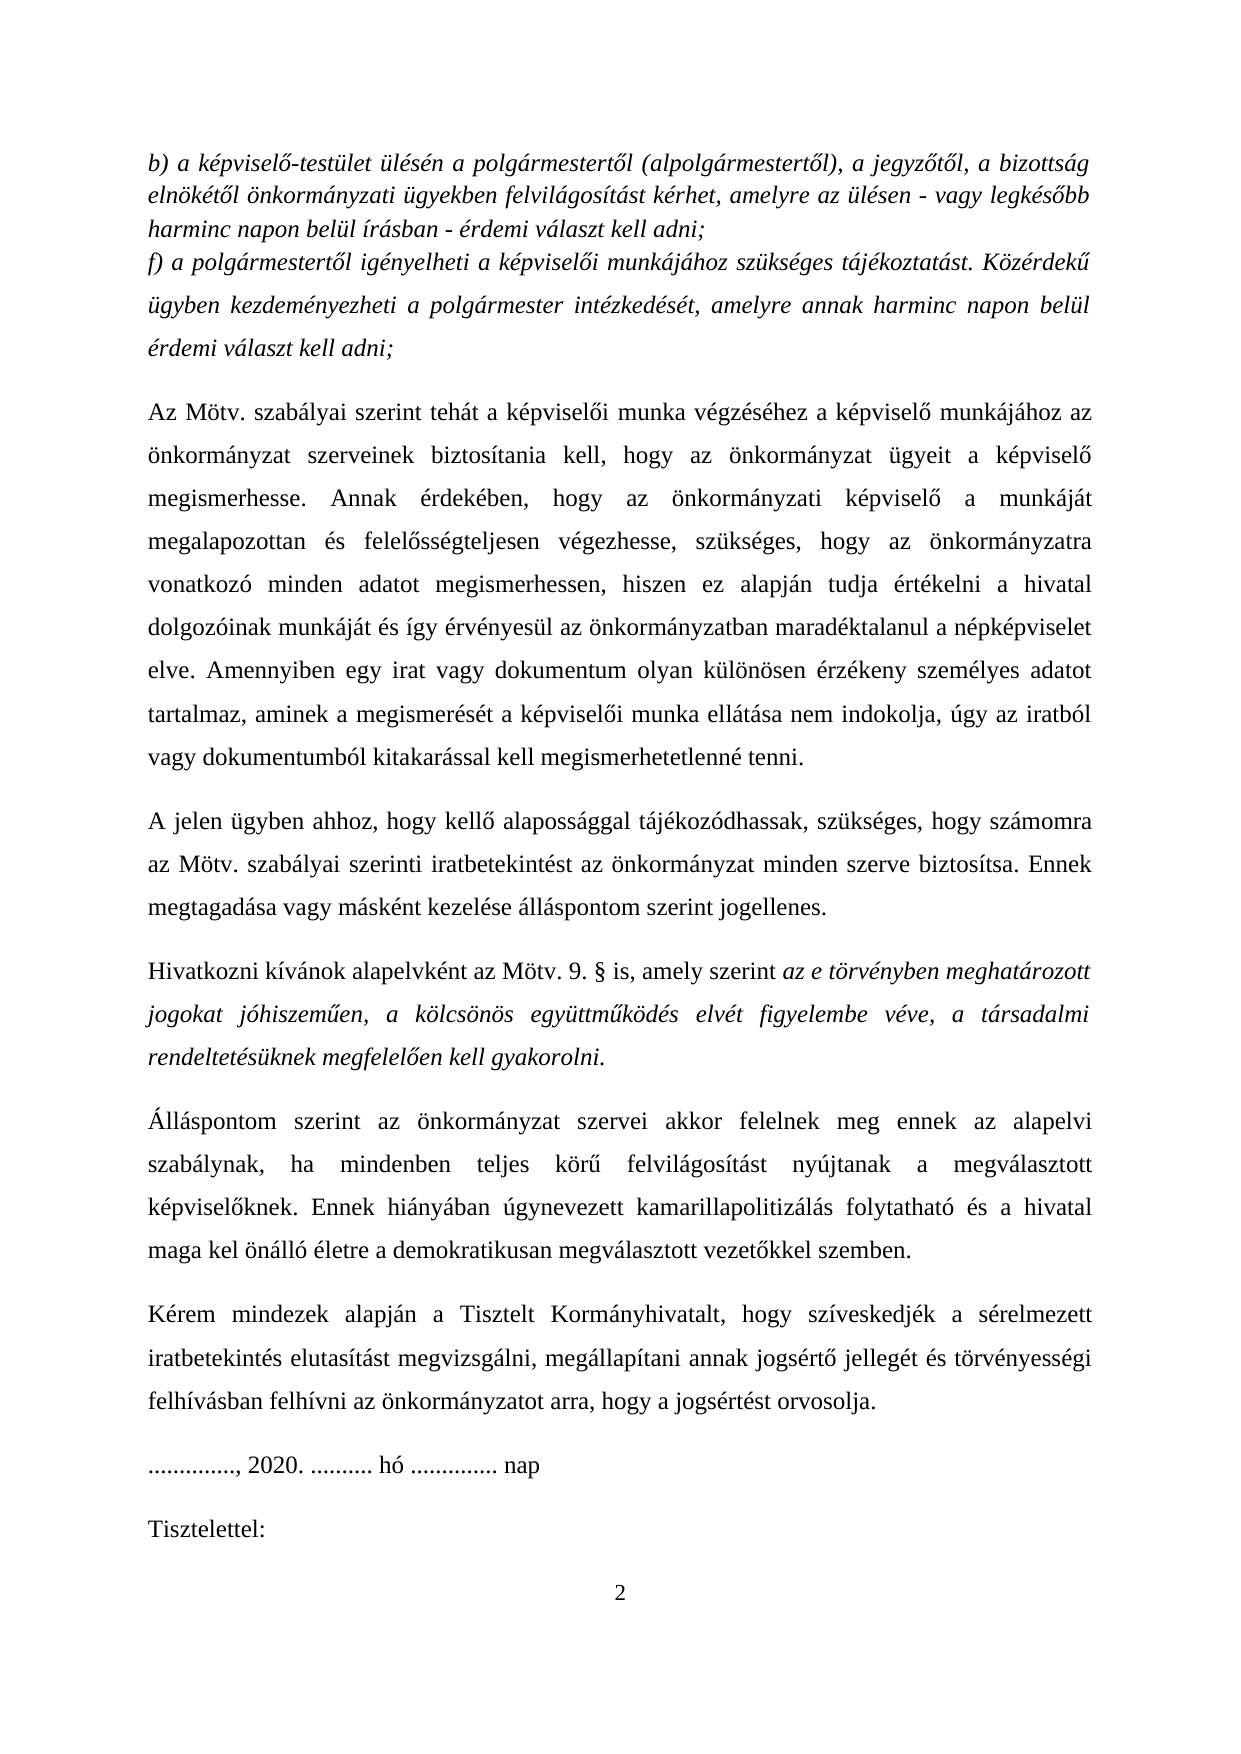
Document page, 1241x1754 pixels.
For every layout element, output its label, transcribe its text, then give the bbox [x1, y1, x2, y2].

text A jelen ügyben ahhoz, hogy kellő alapossággal tájékozódhassak, szükséges, hogy számomra az Mötv. szabályai szerinti iratbetekintést az önkormányzat minden szerve biztosítsa. Ennek megtagadása vagy másként kezelése álláspontom szerint jogellenes. [148, 806, 1093, 921]
text .............., 2020. .......... hó .............. nap [148, 1450, 1093, 1478]
text Álláspontom szerint az önkormányzat szervei akkor felelnek meg ennek az alapelvi szabálynak, ha mindenben teljes körű felvilágosítást nyújtanak a megválasztott képviselőknek. Ennek hiányában úgynevezett kamarillapolitizálás folytatható és a hivatal maga kel önálló életre a demokratikusan megválasztott vezetőkkel szemben. [148, 1106, 1093, 1264]
text Az Mötv. szabályai szerint tehát a képviselői munka végzéséhez a képviselő munkájához az önkormányzat szerveinek biztosítania kell, hogy az önkormányzat ügyeit a képviselő megismerhesse. Annak érdekében, hogy az önkormányzati képviselő a munkáját megalapozottan és felelősségteljesen végezhesse, szükséges, hogy az önkormányzatra vonatkozó minden adatot megismerhessen, hiszen ez alapján tudja értékelni a hivatal dolgozóinak munkáját és így érvényesül az önkormányzatban maradéktalanul a népképviselet elve. Amennyiben egy irat vagy dokumentum olyan különösen érzékeny személyes adatot tartalmaz, aminek a megismerését a képviselői munka ellátása nem indokolja, úgy az iratból vagy dokumentumból kitakarással kell megismerhetetlenné tenni. [148, 397, 1093, 771]
text b) a képviselő-testület ülésén a polgármestertől (alpolgármestertől), a jegyzőtől, a bizottság elnökétől önkormányzati ügyekben felvilágosítást kérhet, amelyre az ülésen - vagy legkésőbb harminc napon belül írásban - érdemi választ kell adni; [148, 148, 1093, 242]
text Hivatkozni kívánok alapelvként az Mötv. 9. § is, amely szerint az e törvényben meghatározott jogokat jóhiszeműen, a kölcsönös együttműködés elvét figyelembe véve, a társadalmi rendeltetésüknek megfelelően kell gyakorolni. [148, 956, 1093, 1071]
text Tisztelettel: [148, 1514, 1093, 1542]
text f) a polgármestertől igényelheti a képviselői munkájához szükséges tájékoztatást. Közérdekű ügyben kezdeményezheti a polgármester intézkedését, amelyre annak harminc napon belül érdemi választ kell adni; [148, 247, 1093, 362]
text Kérem mindezek alapján a Tisztelt Kormányhivatalt, hogy szíveskedjék a sérelmezett iratbetekintés elutasítást megvizsgálni, megállapítani annak jogsértő jellegét és törvényességi felhívásban felhívni az önkormányzatot arra, hogy a jogsértést orvosolja. [148, 1299, 1093, 1414]
